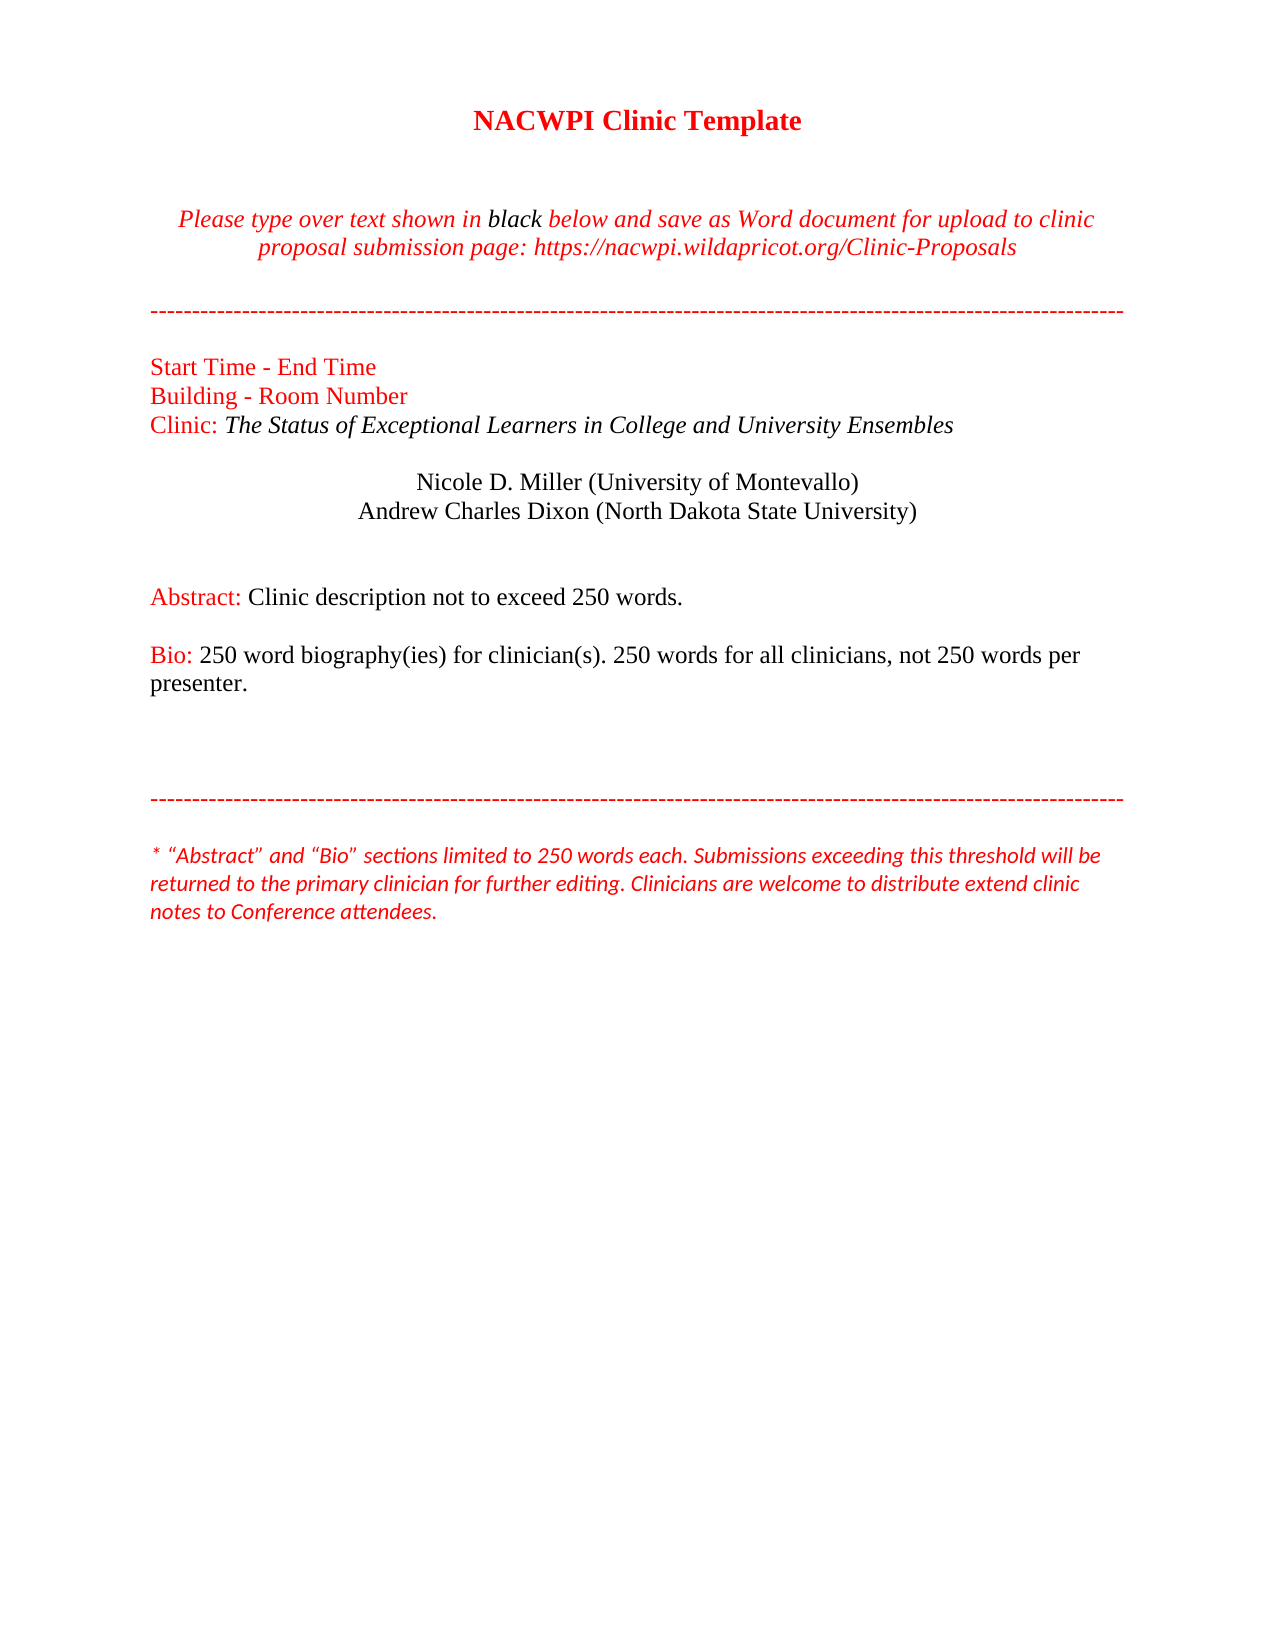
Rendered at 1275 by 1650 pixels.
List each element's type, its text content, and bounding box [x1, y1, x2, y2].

text Abstract: Clinic description not to exceed 250 words. [150, 582, 1125, 611]
text --------------------------------------------------------------------------------------------------------------------- [150, 295, 1125, 323]
text Start Time - End Time Building - Room Number Clinic: The Status of Exceptional Learners in College and University Ensembles [150, 352, 1125, 438]
text Nicole D. Miller (University of Montevallo) Andrew Charles Dixon (North Dakota State University) [150, 438, 1125, 525]
text Bio: 250 word biography(ies) for clinician(s). 250 words for all clinicians, not 250 words per presenter. [150, 640, 1125, 697]
text --------------------------------------------------------------------------------------------------------------------- [150, 783, 1125, 812]
text NACWPI Clinic Template [150, 103, 1125, 137]
text Please type over text shown in black below and save as Word document for upload to clinic proposal submission page: https://nacwpi.wildapricot.org/Clinic-Proposals [150, 204, 1125, 261]
text * “Abstract” and “Bio” sections limited to 250 words each. Submissions exceeding this threshold will be returned to the primary clinician for further editing. Clinicians are welcome to distribute extend clinic notes to Conference attendees. [150, 841, 1125, 925]
